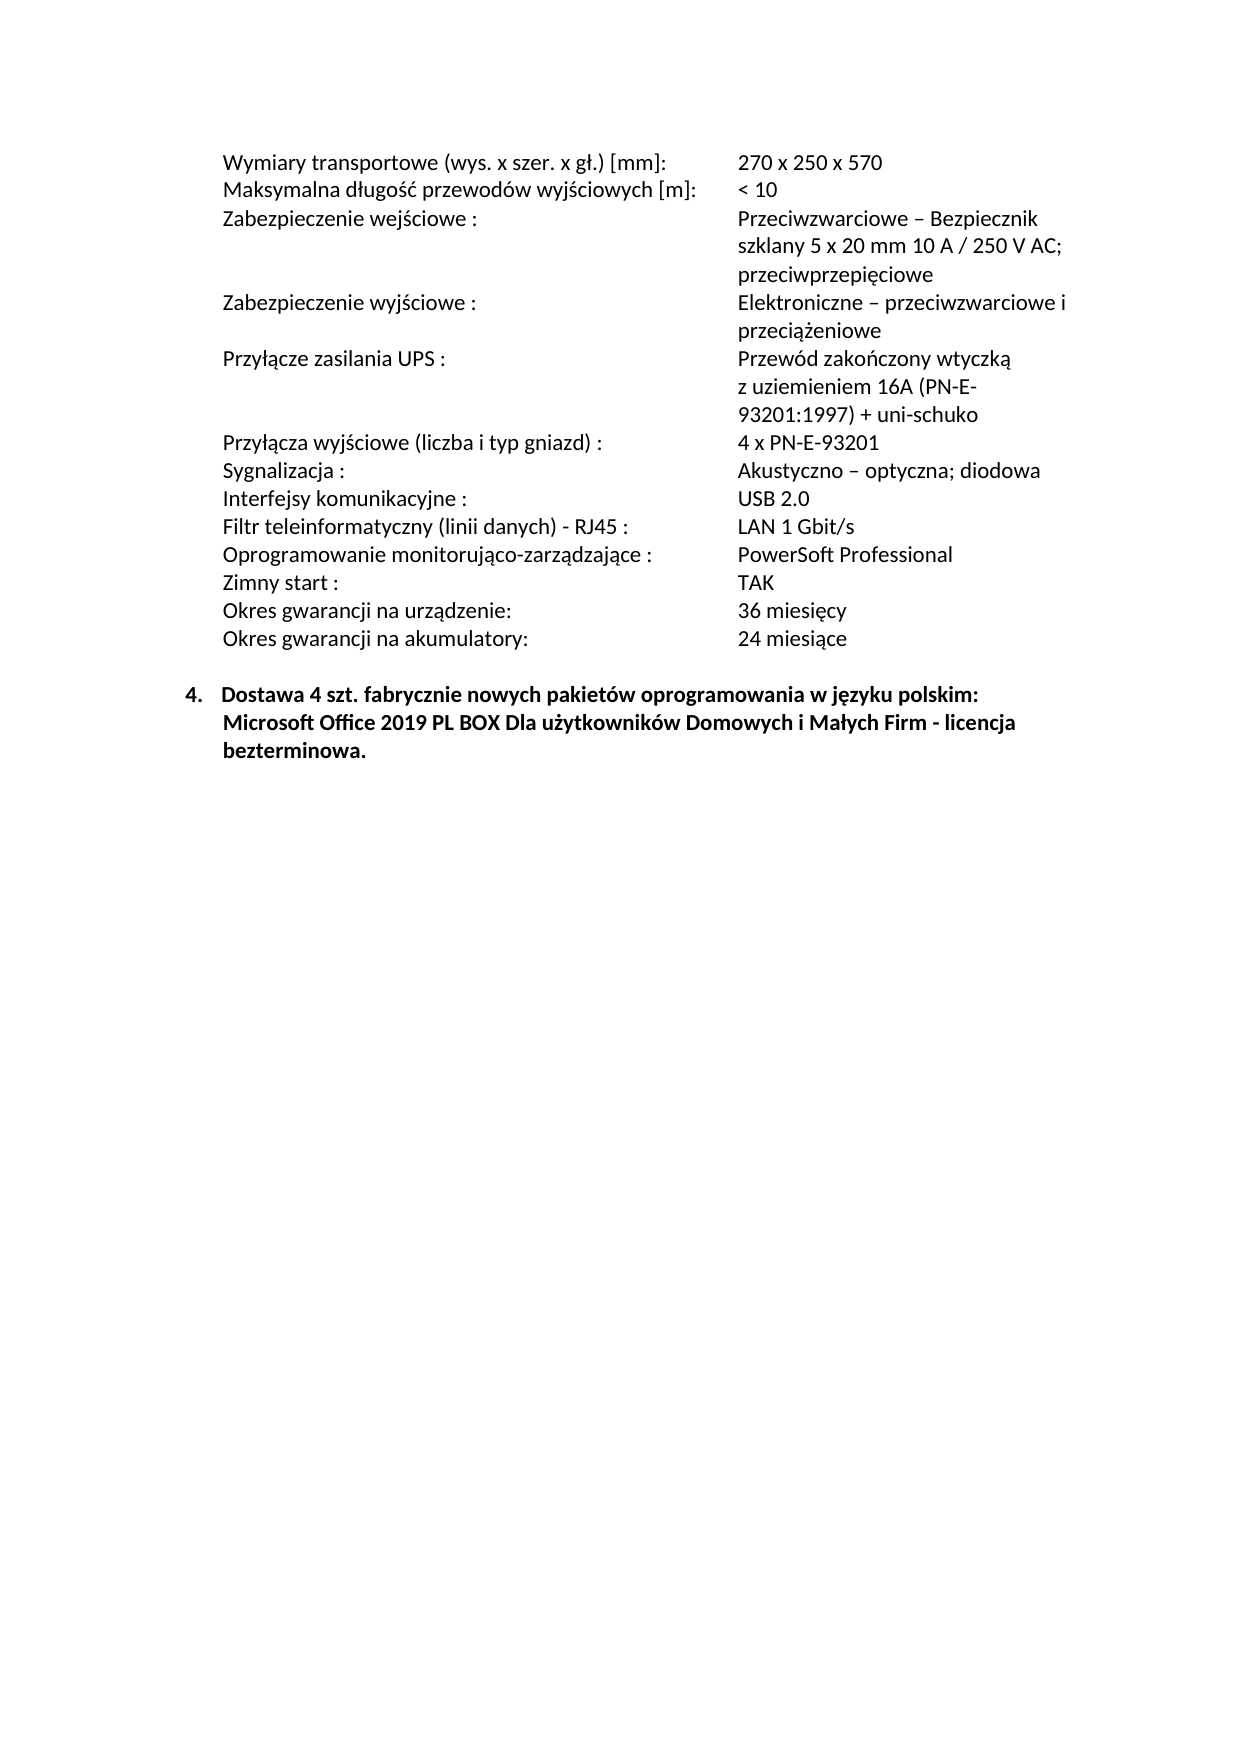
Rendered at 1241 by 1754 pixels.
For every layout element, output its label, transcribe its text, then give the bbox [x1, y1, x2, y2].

text Maksymalna długość przewodów wyjściowych [m]: < 10 [223, 176, 1093, 204]
text Microsoft Office 2019 PL BOX Dla użytkowników Domowych i Małych Firm - licencja bezterminowa. [223, 708, 1093, 764]
text Przyłącza wyjściowe (liczba i typ gniazd) : 4 x PN-E-93201 [223, 428, 1093, 456]
text Sygnalizacja : Akustyczno – optyczna; diodowa [223, 456, 1093, 484]
text Zabezpieczenie wejściowe : Przeciwzwarciowe – Bezpiecznik [223, 204, 1093, 232]
text Filtr teleinformatyczny (linii danych) - RJ45 : LAN 1 Gbit/s [223, 512, 1093, 540]
text Oprogramowanie monitorująco-zarządzające : PowerSoft Professional [223, 540, 1093, 568]
text przeciążeniowe [223, 316, 1093, 344]
text Zimny start : TAK [223, 568, 1093, 596]
text szklany 5 x 20 mm 10 A / 250 V AC; [223, 232, 1093, 260]
text Okres gwarancji na akumulatory: 24 miesiące [223, 624, 1093, 652]
text z uziemieniem 16A (PN-E- [223, 372, 1093, 400]
text Okres gwarancji na urządzenie: 36 miesięcy [223, 596, 1093, 624]
text Wymiary transportowe (wys. x szer. x gł.) [mm]: 270 x 250 x 570 [223, 148, 1093, 176]
text Przyłącze zasilania UPS : Przewód zakończony wtyczką [223, 344, 1093, 372]
text Zabezpieczenie wyjściowe : Elektroniczne – przeciwzwarciowe i [223, 288, 1093, 316]
list Dostawa 4 szt. fabrycznie nowych pakietów oprogramowania w języku polskim: [185, 680, 1093, 708]
text Interfejsy komunikacyjne : USB 2.0 [223, 484, 1093, 512]
text przeciwprzepięciowe [223, 260, 1093, 288]
text 93201:1997) + uni-schuko [223, 400, 1093, 428]
